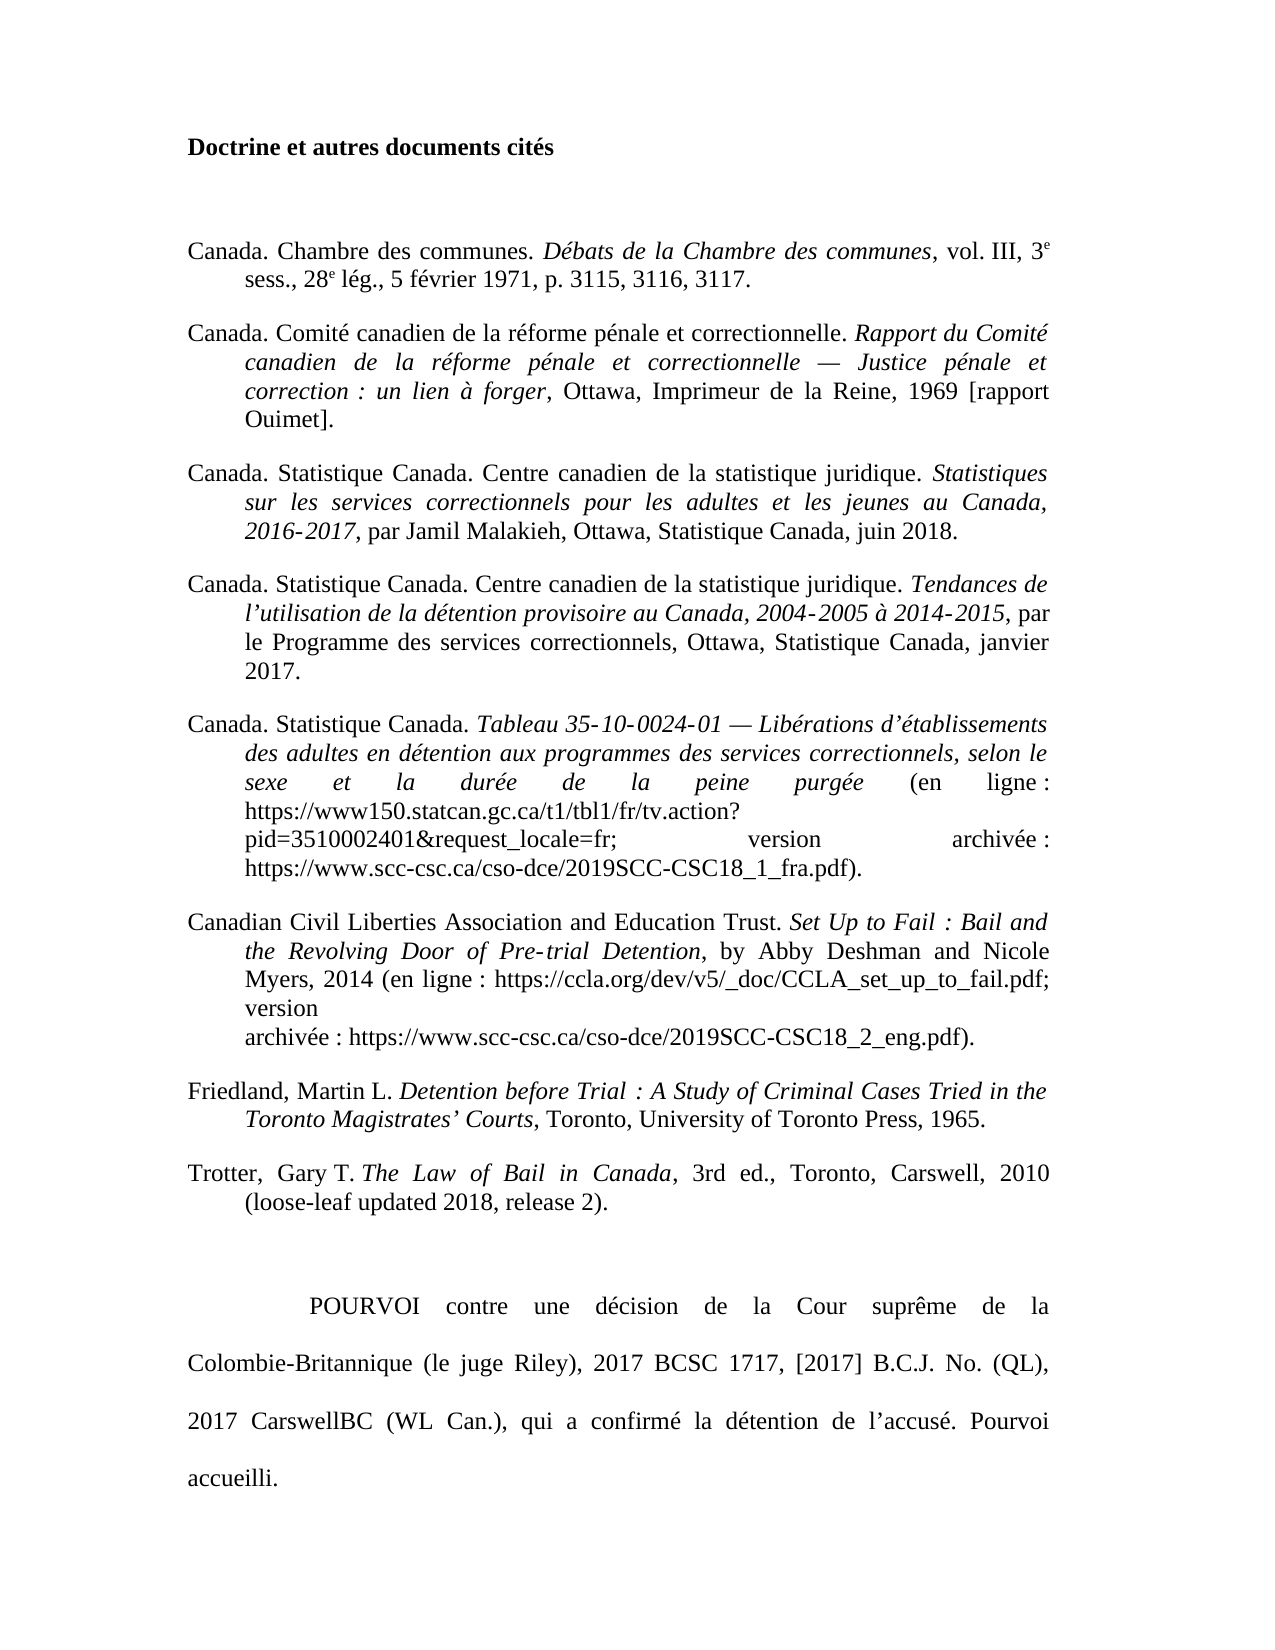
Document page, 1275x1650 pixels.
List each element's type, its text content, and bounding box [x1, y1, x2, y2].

text Trotter, Gary T. The Law of Bail in Canada, 3rd ed., Toronto, Carswell, 2010 (loose-leaf updated 2018, release 2). [187, 1158, 1050, 1216]
text Canada. Statistique Canada. Tableau 35-10-0024-01 — Libérations d’établissements des adultes en détention aux programmes des services correctionnels, selon le sexe et la durée de la peine purgée (en ligne : https://www150.statcan.gc.ca/t1/tbl1/fr/tv.action?pid=3510002401&request_locale=fr; version archivée : https://www.scc-csc.ca/cso-dce/2019SCC-CSC18_1_fra.pdf). [187, 709, 1050, 882]
text Canada. Comité canadien de la réforme pénale et correctionnelle. Rapport du Comité canadien de la réforme pénale et correctionnelle — Justice pénale et correction : un lien à forger, Ottawa, Imprimeur de la Reine, 1969 [rapport Ouimet]. [187, 318, 1050, 433]
text Canada. Chambre des communes. Débats de la Chambre des communes, vol. III, 3e sess., 28e lég., 5 février 1971, p. 3115, 3116, 3117. [187, 236, 1050, 293]
text Doctrine et autres documents cités [187, 132, 1050, 161]
text Canada. Statistique Canada. Centre canadien de la statistique juridique. Tendances de l’utilisation de la détention provisoire au Canada, 2004-2005 à 2014-2015, par le Programme des services correctionnels, Ottawa, Statistique Canada, janvier 2017. [187, 569, 1050, 684]
text Friedland, Martin L. Detention before Trial : A Study of Criminal Cases Tried in the Toronto Magistrates’ Courts, Toronto, University of Toronto Press, 1965. [187, 1076, 1050, 1133]
text POURVOI contre une décision de la Cour suprême de la Colombie-Britannique (le juge Riley), 2017 BCSC 1717, [2017] B.C.J. No. (QL), 2017 CarswellBC (WL Can.), qui a confirmé la détention de l’accusé. Pourvoi accueilli. [187, 1291, 1050, 1492]
text Canadian Civil Liberties Association and Education Trust. Set Up to Fail : Bail and the Revolving Door of Pre-trial Detention, by Abby Deshman and Nicole Myers, 2014 (en ligne : https://ccla.org/dev/v5/_doc/CCLA_set_up_to_fail.pdf; version archivée : https://www.scc-csc.ca/cso-dce/2019SCC-CSC18_2_eng.pdf). [187, 907, 1050, 1051]
text Canada. Statistique Canada. Centre canadien de la statistique juridique. Statistiques sur les services correctionnels pour les adultes et les jeunes au Canada, 2016-2017, par Jamil Malakieh, Ottawa, Statistique Canada, juin 2018. [187, 458, 1050, 544]
